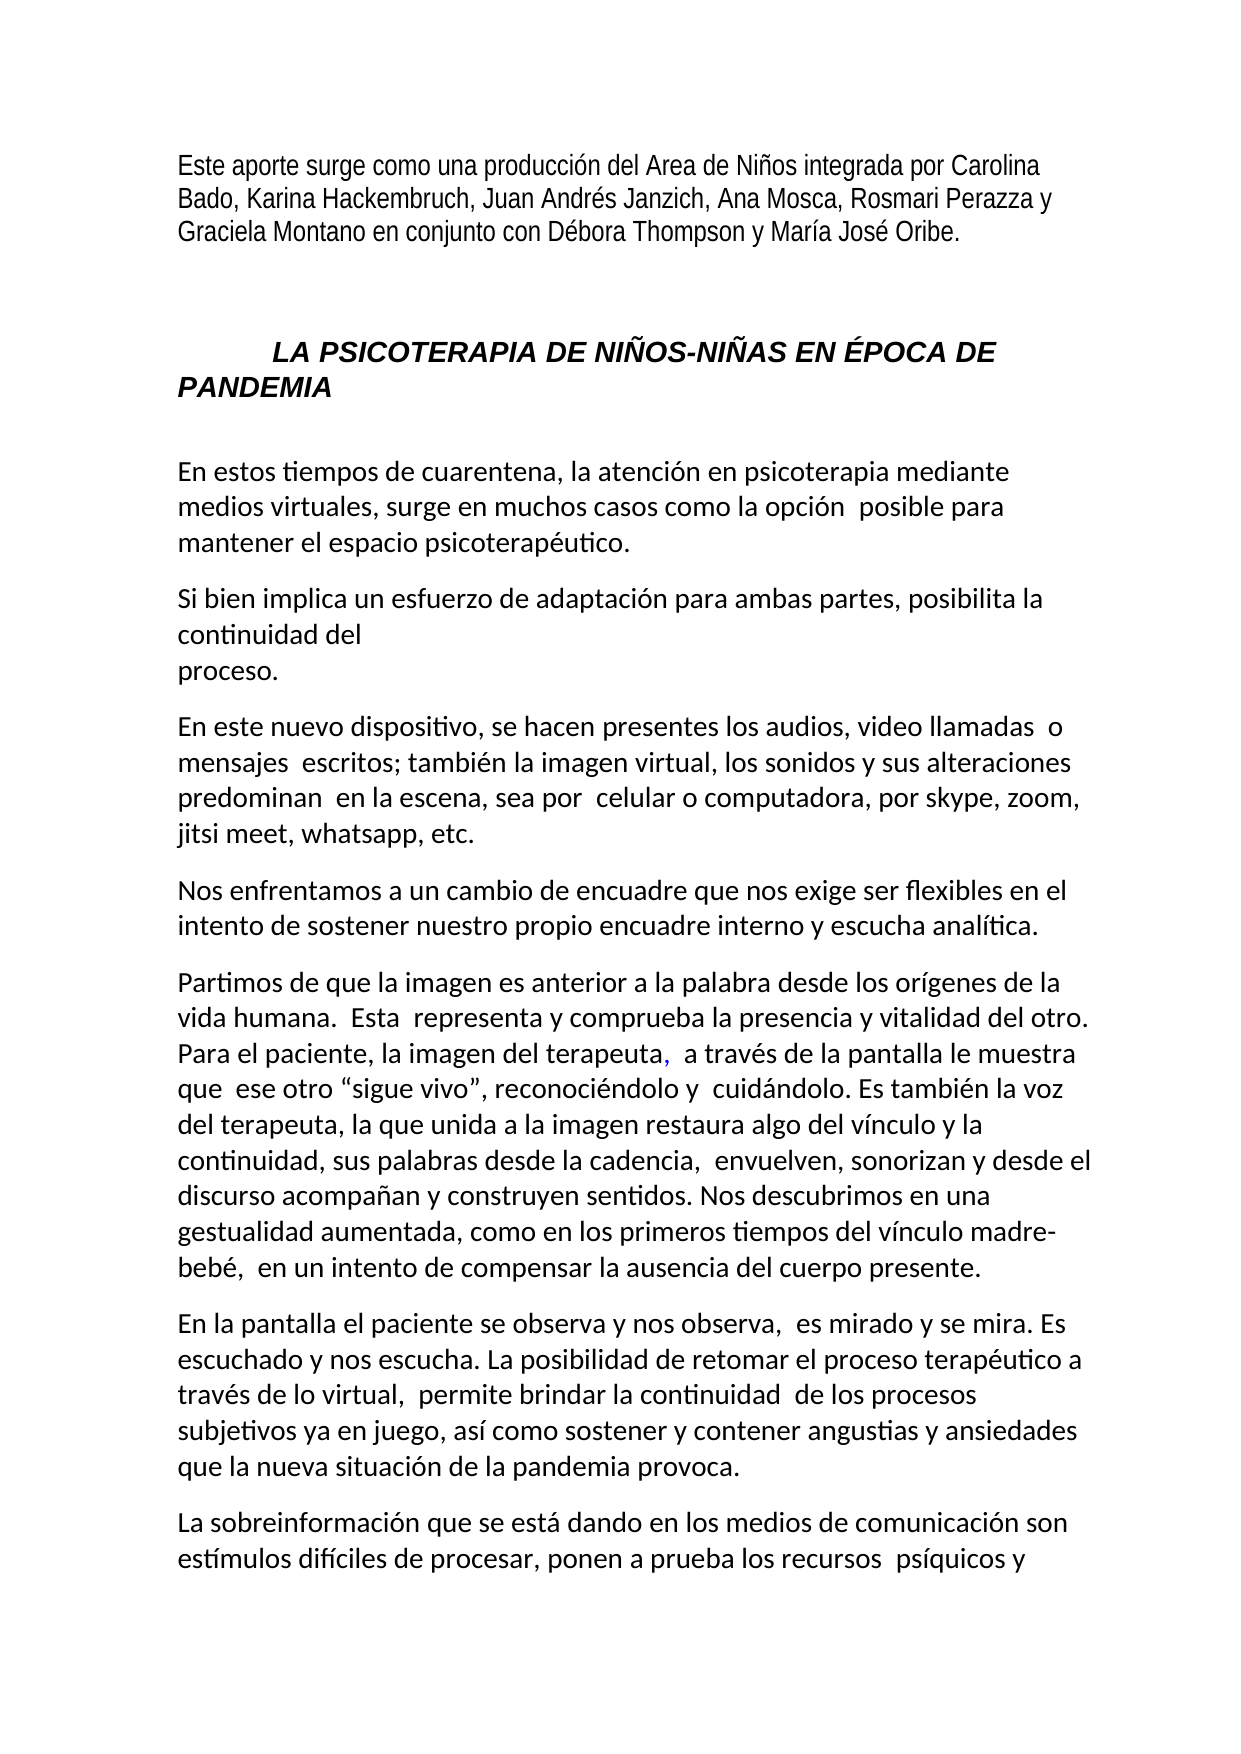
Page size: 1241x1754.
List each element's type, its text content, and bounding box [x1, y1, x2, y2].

text En la pantalla el paciente se observa y nos observa, es mirado y se mira. Es escuchado y nos escucha. La posibilidad de retomar el proceso terapéutico a través de lo virtual, permite brindar la continuidad de los procesos subjetivos ya en juego, así como sostener y contener angustias y ansiedades que la nueva situación de la pandemia provoca. [177, 1305, 1095, 1483]
text En este nuevo dispositivo, se hacen presentes los audios, video llamadas o mensajes escritos; también la imagen virtual, los sonidos y sus alteraciones predominan en la escena, sea por celular o computadora, por skype, zoom, jitsi meet, whatsapp, etc. [177, 708, 1095, 851]
text Este aporte surge como una producción del Area de Niños integrada por Carolina Bado, Karina Hackembruch, Juan Andrés Janzich, Ana Mosca, Rosmari Perazza y Graciela Montano en conjunto con Débora Thompson y María José Oribe. [177, 148, 1063, 248]
text LA PSICOTERAPIA DE NIÑOS-NIÑAS EN ÉPOCA DE PANDEMIA [177, 334, 1095, 403]
text Nos enfrentamos a un cambio de encuadre que nos exige ser flexibles en el intento de sostener nuestro propio encuadre interno y escucha analítica. [177, 872, 1095, 943]
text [177, 1504, 1095, 1575]
text En estos tiempos de cuarentena, la atención en psicoterapia mediante medios virtuales, surge en muchos casos como la opción posible para mantener el espacio psicoterapéutico. [177, 453, 1095, 560]
text Si bien implica un esfuerzo de adaptación para ambas partes, posibilita la continuidad del proceso. [177, 581, 1095, 687]
text Partimos de que la imagen es anterior a la palabra desde los orígenes de la vida humana. Esta representa y comprueba la presencia y vitalidad del otro. Para el paciente, la imagen del terapeuta, a través de la pantalla le muestra que ese otro “sigue vivo”, reconociéndolo y cuidándolo. Es también la voz del terapeuta, la que unida a la imagen restaura algo del vínculo y la continuidad, sus palabras desde la cadencia, envuelven, sonorizan y desde el discurso acompañan y construyen sentidos. Nos descubrimos en una gestualidad aumentada, como en los primeros tiempos del vínculo madre-bebé, en un intento de compensar la ausencia del cuerpo presente. [177, 964, 1095, 1284]
